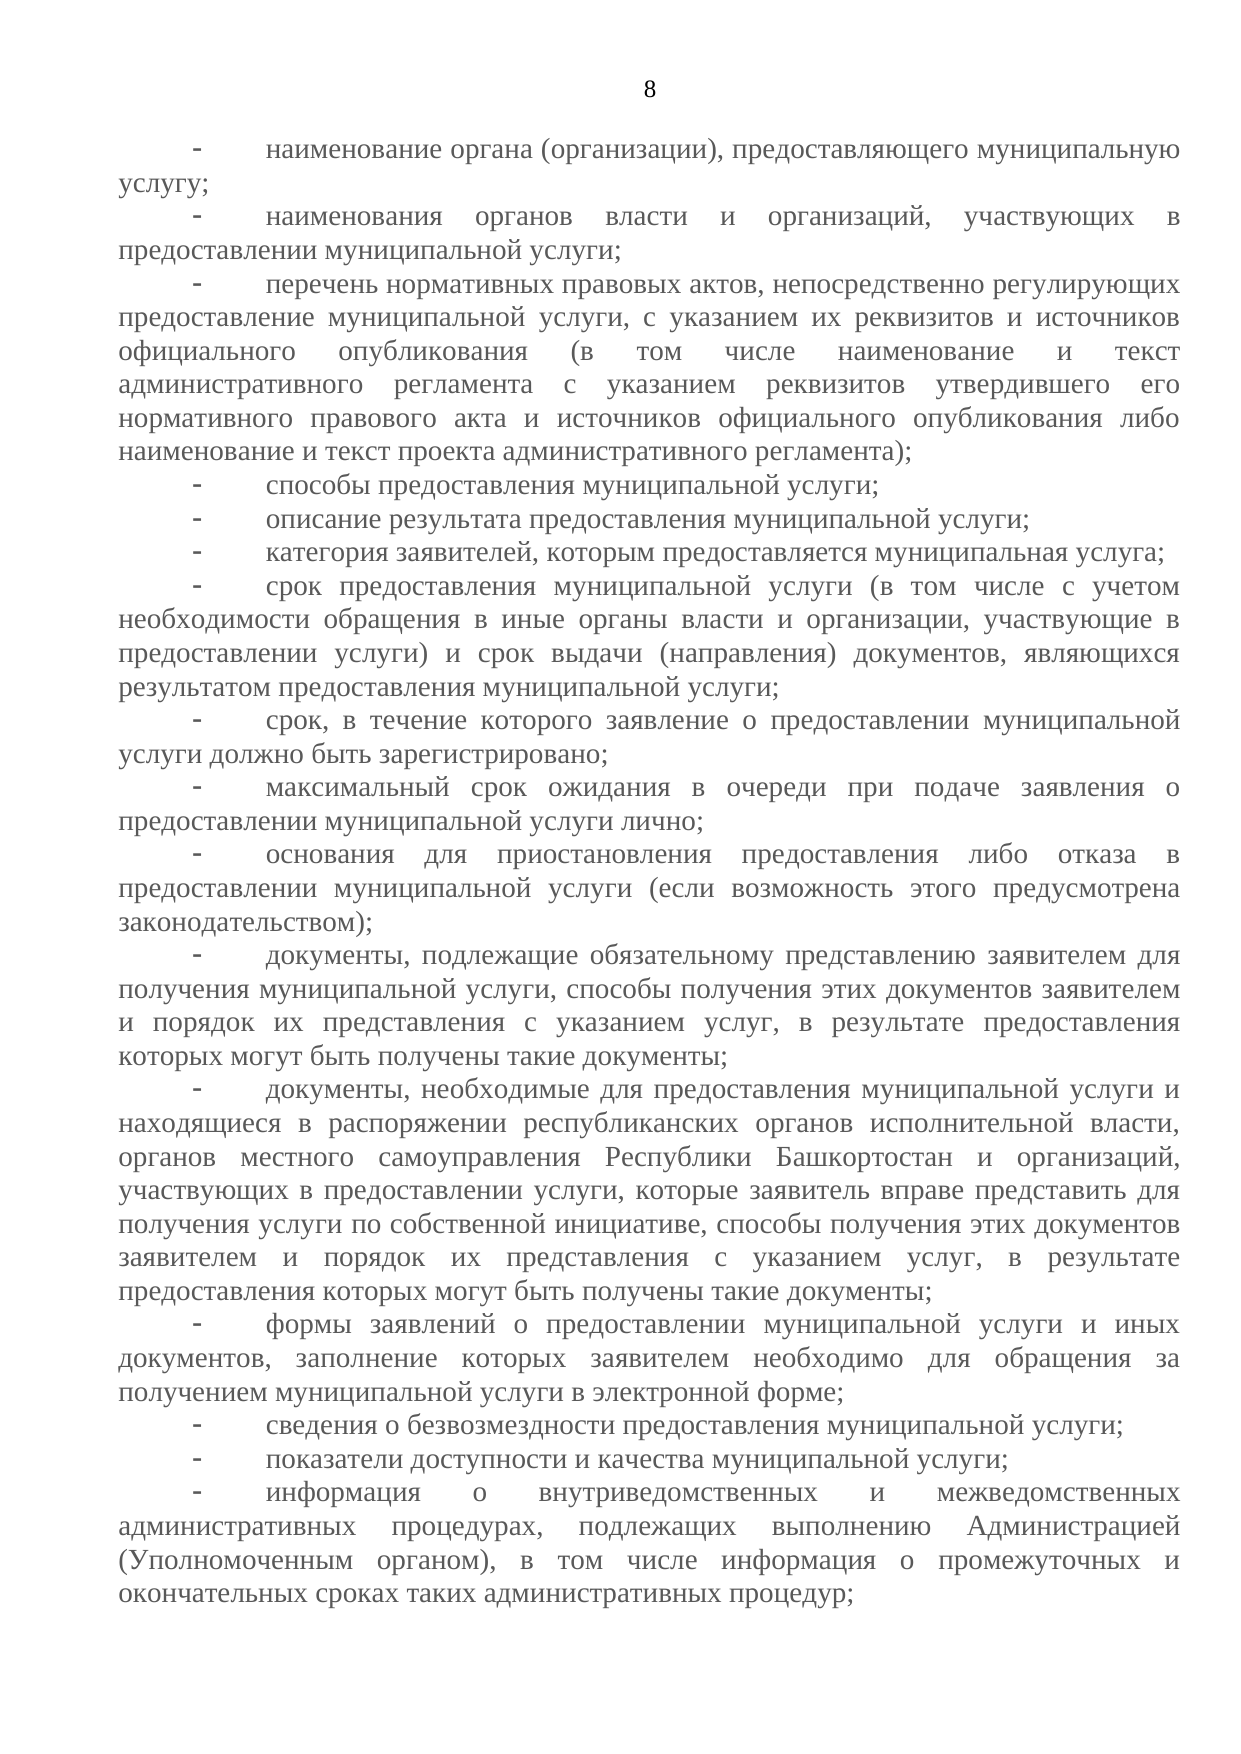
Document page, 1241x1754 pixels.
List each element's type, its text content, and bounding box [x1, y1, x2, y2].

list способы предоставления муниципальной услуги; [118, 467, 1181, 501]
list документы, подлежащие обязательному представлению заявителем для получения муниципальной услуги, способы получения этих документов заявителем и порядок их представления с указанием услуг, в результате предоставления которых могут быть получены такие документы; [118, 937, 1181, 1072]
list наименование органа (организации), предоставляющего муниципальную услугу; [118, 131, 1181, 198]
list показатели доступности и качества муниципальной услуги; [118, 1441, 1181, 1474]
list срок, в течение которого заявление о предоставлении муниципальной услуги должно быть зарегистрировано; [118, 702, 1181, 769]
list основания для приостановления предоставления либо отказа в предоставлении муниципальной услуги (если возможность этого предусмотрена законодательством); [118, 837, 1181, 937]
list срок предоставления муниципальной услуги (в том числе с учетом необходимости обращения в иные органы власти и организации, участвующие в предоставлении услуги) и срок выдачи (направления) документов, являющихся результатом предоставления муниципальной услуги; [118, 568, 1181, 702]
list сведения о безвозмездности предоставления муниципальной услуги; [118, 1407, 1181, 1441]
list описание результата предоставления муниципальной услуги; [118, 501, 1181, 534]
list формы заявлений о предоставлении муниципальной услуги и иных документов, заполнение которых заявителем необходимо для обращения за получением муниципальной услуги в электронной форме; [118, 1307, 1181, 1407]
list максимальный срок ожидания в очереди при подаче заявления о предоставлении муниципальной услуги лично; [118, 769, 1181, 837]
list документы, необходимые для предоставления муниципальной услуги и находящиеся в распоряжении республиканских органов исполнительной власти, органов местного самоуправления Республики Башкортостан и организаций, участвующих в предоставлении услуги, которые заявитель вправе представить для получения услуги по собственной инициативе, способы получения этих документов заявителем и порядок их представления с указанием услуг, в результате предоставления которых могут быть получены такие документы; [118, 1072, 1181, 1307]
list категория заявителей, которым предоставляется муниципальная услуга; [118, 534, 1181, 568]
list информация о внутриведомственных и межведомственных административных процедурах, подлежащих выполнению Администрацией (Уполномоченным органом), в том числе информация о промежуточных и окончательных сроках таких административных процедур; [118, 1474, 1181, 1609]
list наименования органов власти и организаций, участвующих в предоставлении муниципальной услуги; [118, 198, 1181, 266]
list перечень нормативных правовых актов, непосредственно регулирующих предоставление муниципальной услуги, с указанием их реквизитов и источников официального опубликования (в том числе наименование и текст административного регламента с указанием реквизитов утвердившего его нормативного правового акта и источников официального опубликования либо наименование и текст проекта административного регламента); [118, 266, 1181, 467]
